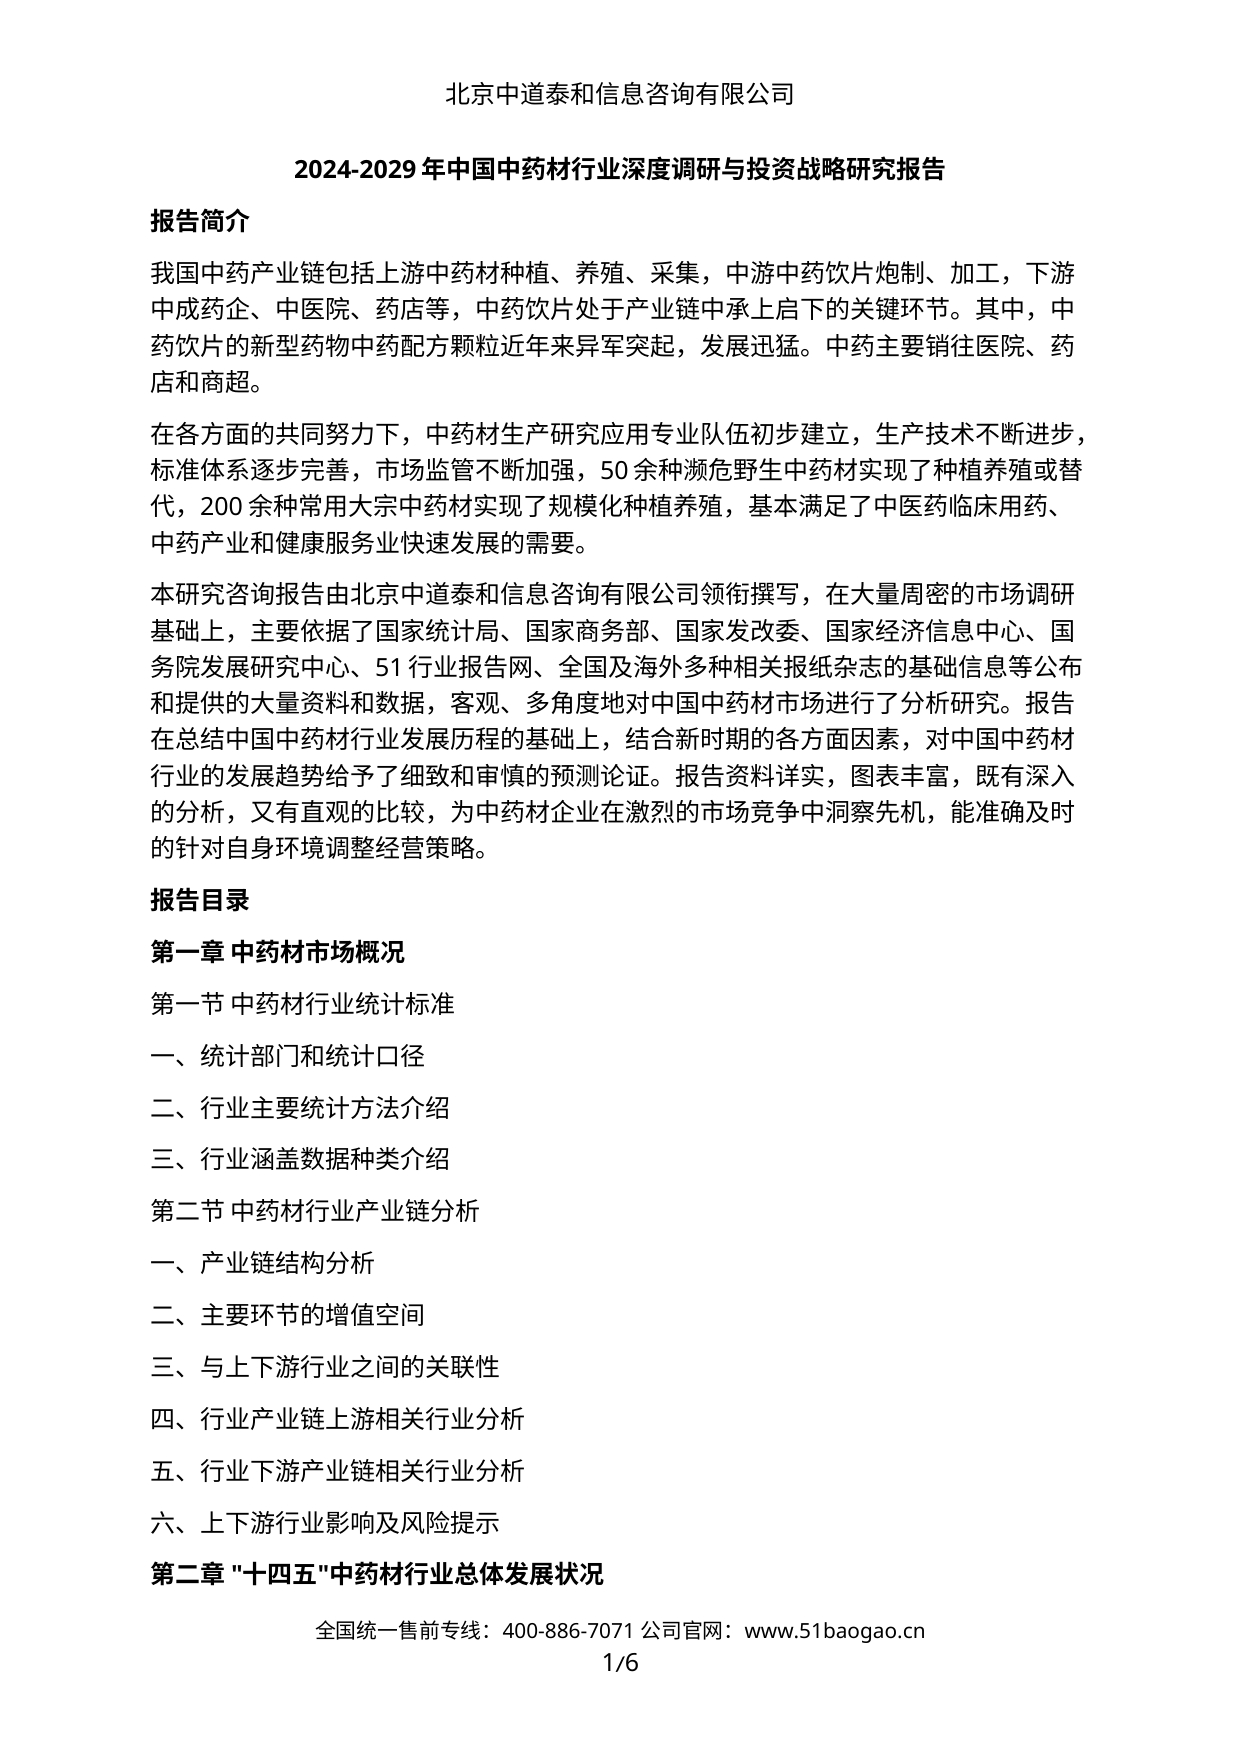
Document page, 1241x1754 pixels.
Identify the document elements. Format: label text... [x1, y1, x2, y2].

text 四、行业产业链上游相关行业分析 [150, 1399, 1090, 1436]
text 二、主要环节的增值空间 [150, 1296, 1090, 1332]
text 第一节 中药材行业统计标准 [150, 984, 1090, 1021]
text 我国中药产业链包括上游中药材种植、养殖、采集，中游中药饮片炮制、加工，下游中成药企、中医院、药店等，中药饮片处于产业链中承上启下的关键环节。其中，中药饮片的新型药物中药配方颗粒近年来异军突起，发展迅猛。中药主要销往医院、药店和商超。 [150, 254, 1090, 399]
text 本研究咨询报告由北京中道泰和信息咨询有限公司领衔撰写，在大量周密的市场调研基础上，主要依据了国家统计局、国家商务部、国家发改委、国家经济信息中心、国务院发展研究中心、51行业报告网、全国及海外多种相关报纸杂志的基础信息等公布和提供的大量资料和数据，客观、多角度地对中国中药材市场进行了分析研究。报告在总结中国中药材行业发展历程的基础上，结合新时期的各方面因素，对中国中药材行业的发展趋势给予了细致和审慎的预测论证。报告资料详实，图表丰富，既有深入的分析，又有直观的比较，为中药材企业在激烈的市场竞争中洞察先机，能准确及时的针对自身环境调整经营策略。 [150, 575, 1090, 865]
text 在各方面的共同努力下，中药材生产研究应用专业队伍初步建立，生产技术不断进步，标准体系逐步完善，市场监管不断加强，50余种濒危野生中药材实现了种植养殖或替代，200余种常用大宗中药材实现了规模化种植养殖，基本满足了中医药临床用药、中药产业和健康服务业快速发展的需要。 [150, 414, 1090, 559]
text 五、行业下游产业链相关行业分析 [150, 1451, 1090, 1487]
text 2024-2029年中国中药材行业深度调研与投资战略研究报告 [150, 150, 1090, 186]
text 六、上下游行业影响及风险提示 [150, 1503, 1090, 1539]
text 第一章 中药材市场概况 [150, 932, 1090, 969]
text 三、行业涵盖数据种类介绍 [150, 1140, 1090, 1176]
text 三、与上下游行业之间的关联性 [150, 1347, 1090, 1384]
text 第二节 中药材行业产业链分析 [150, 1192, 1090, 1228]
text 一、产业链结构分析 [150, 1244, 1090, 1280]
text 一、统计部门和统计口径 [150, 1036, 1090, 1072]
text 报告简介 [150, 202, 1090, 238]
text 二、行业主要统计方法介绍 [150, 1088, 1090, 1124]
text 第二章 "十四五"中药材行业总体发展状况 [150, 1555, 1090, 1591]
text 报告目录 [150, 881, 1090, 917]
